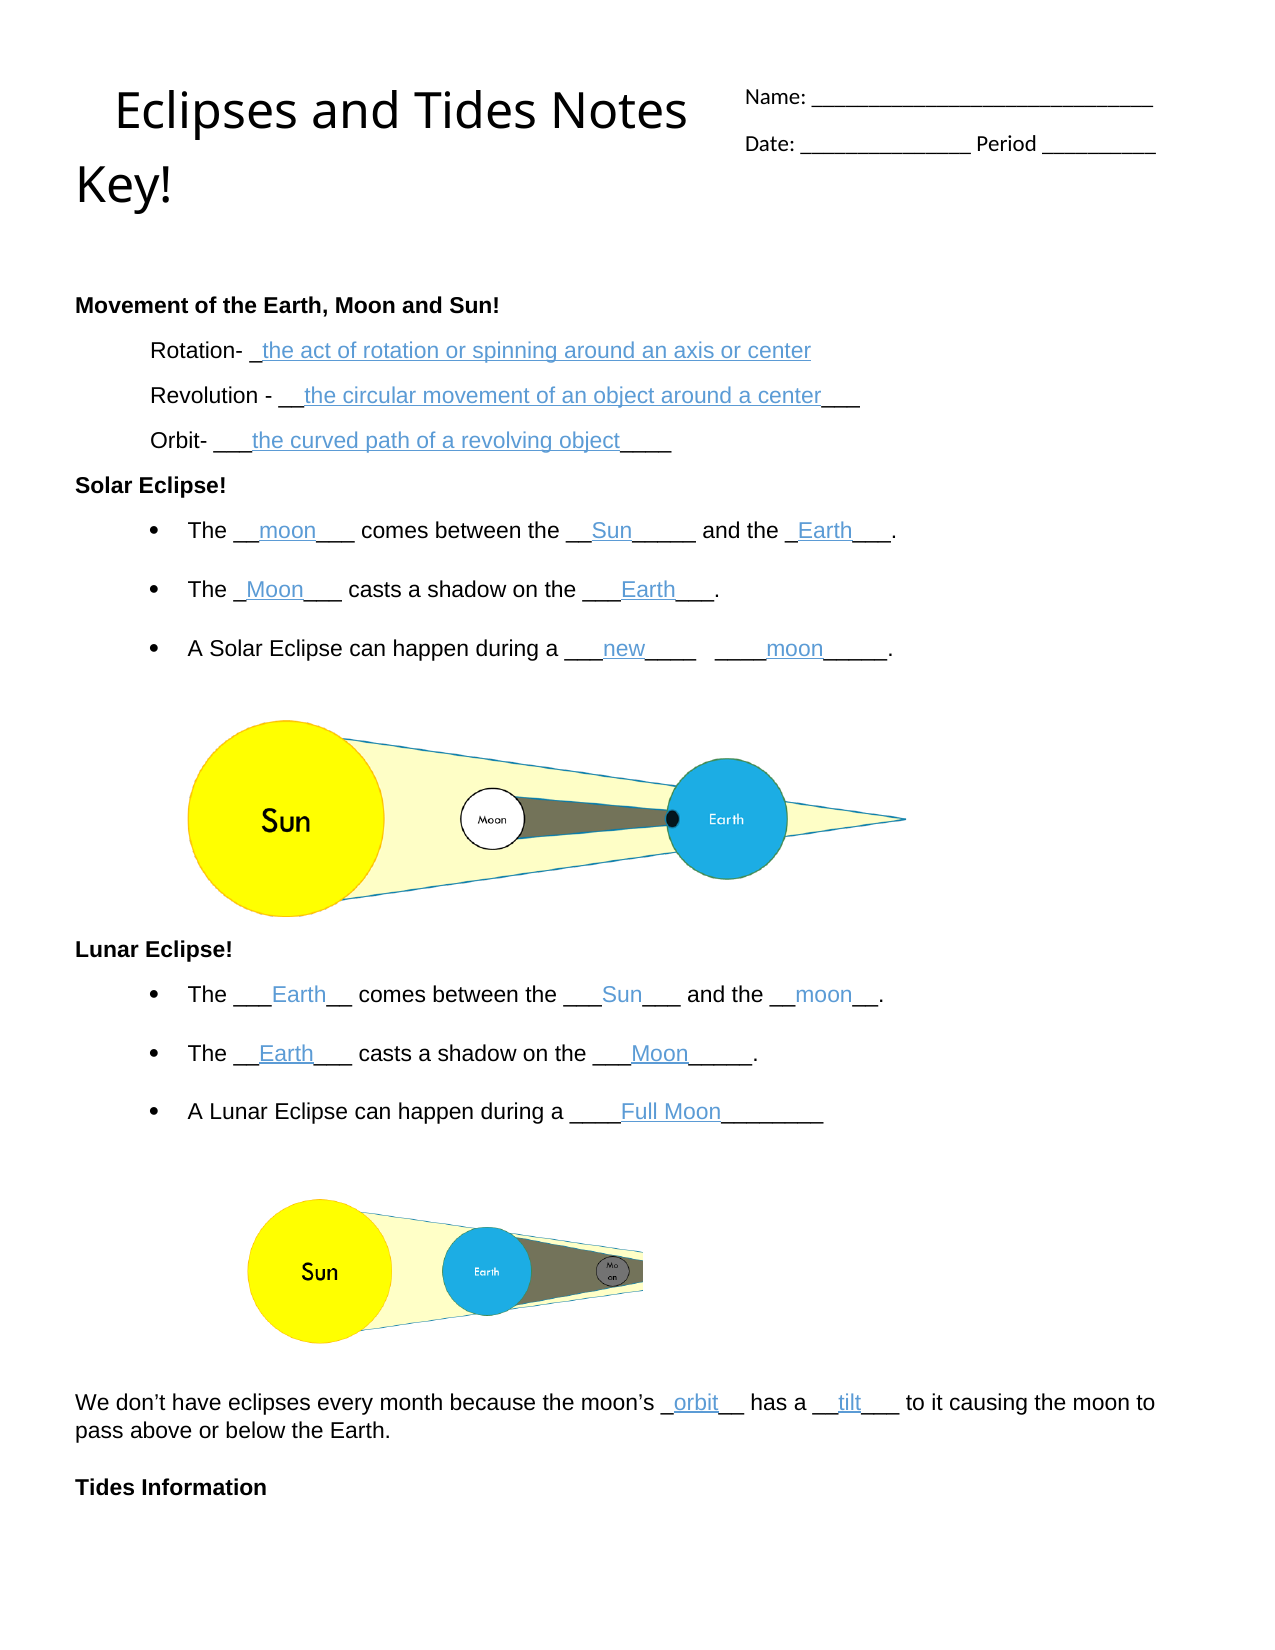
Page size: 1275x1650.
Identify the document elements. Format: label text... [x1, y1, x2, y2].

list The _Moon___ casts a shadow on the ___Earth___. [150, 576, 1200, 633]
list The __moon___ comes between the __Sun_____ and the _Earth___. [150, 517, 1200, 574]
picture [187, 720, 907, 917]
text Lunar Eclipse! [75, 936, 1200, 962]
text Revolution - __the circular movement of an object around a center___ [150, 382, 1200, 408]
list The __Earth___ casts a shadow on the ___Moon_____. [150, 1039, 1200, 1096]
text Orbit- ___the curved path of a revolving object____ [150, 427, 1200, 453]
picture [187, 1155, 643, 1370]
text Movement of the Earth, Moon and Sun! [75, 239, 1200, 318]
text Solar Eclipse! [75, 472, 1200, 499]
text Rotation- _the act of rotation or spinning around an axis or center [150, 337, 1200, 363]
list A Lunar Eclipse can happen during a ____Full Moon________ [150, 1098, 1200, 1125]
list A Solar Eclipse can happen during a ___new____ ____moon_____. [150, 635, 1200, 661]
text We don’t have eclipses every month because the moon’s _orbit__ has a __tilt___ to it causing the moon to pass above or below the Earth. Tides Information [75, 1389, 1200, 1500]
list The ___Earth__ comes between the ___Sun___ and the __moon__. [150, 981, 1200, 1037]
text Eclipses and Tides Notes Key! [75, 75, 1200, 217]
